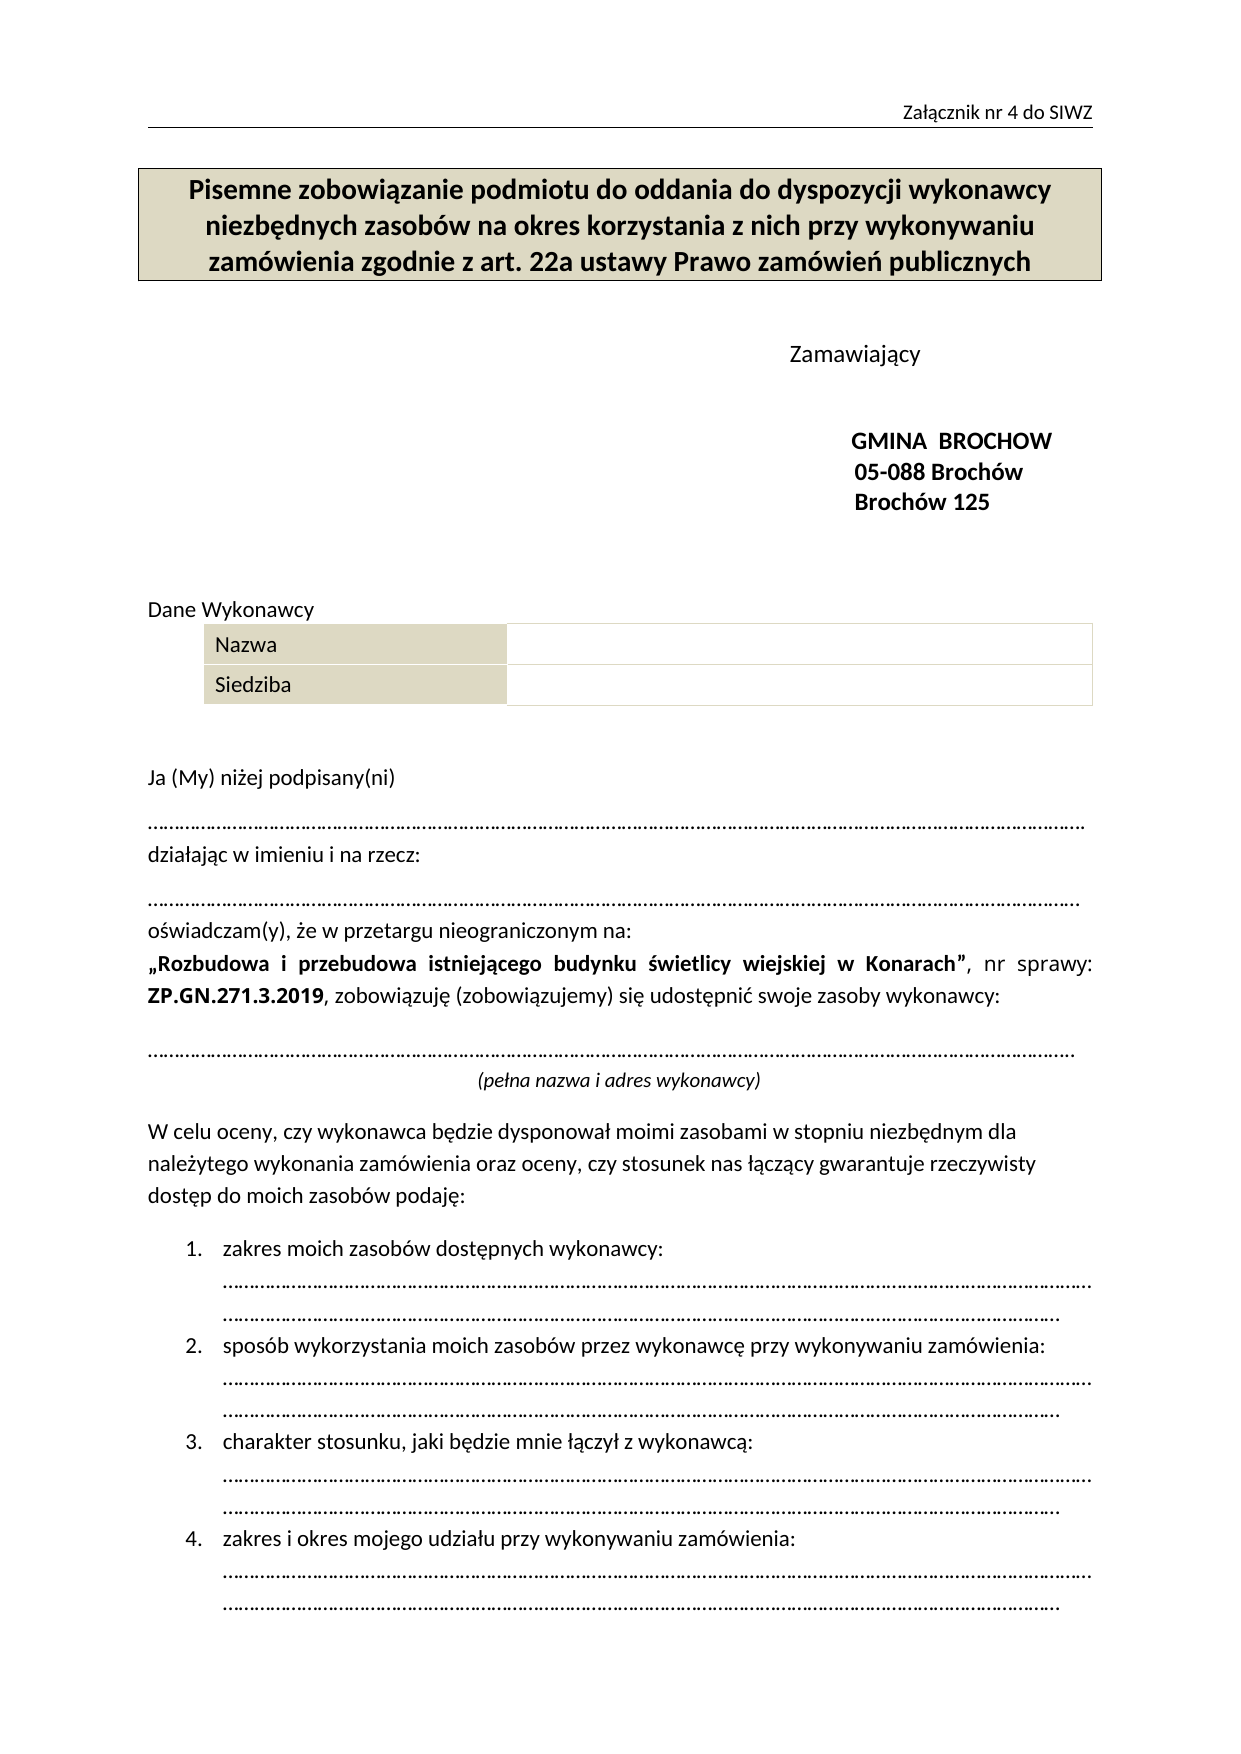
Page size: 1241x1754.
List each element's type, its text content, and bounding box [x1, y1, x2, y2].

text W celu oceny, czy wykonawca będzie dysponował moimi zasobami w stopniu niezbędnym dla należytego wykonania zamówienia oraz oceny, czy stosunek nas łączący gwarantuje rzeczywisty dostęp do moich zasobów podaję: [148, 1117, 1093, 1209]
text Brochów 125 [148, 486, 1093, 517]
table_header Nazwa [204, 624, 507, 664]
text 05-088 Brochów [148, 456, 1093, 486]
text …………………………………………………………………………………………………………………………………………………………… [148, 884, 1093, 912]
list ……………………………………………………………………………………………………………………………………………………………………………………………………………………………………………………………………………………………… [223, 1556, 1093, 1616]
table_header [508, 624, 1092, 664]
text Dane Wykonawcy [148, 595, 1093, 623]
text Zamawiający [148, 338, 1093, 369]
list sposób wykorzystania moich zasobów przez wykonawcę przy wykonywaniu zamówienia: [185, 1331, 1093, 1359]
table_cell [508, 665, 1092, 704]
list zakres i okres mojego udziału przy wykonywaniu zamówienia: [185, 1524, 1093, 1552]
table_cell Siedziba [204, 665, 507, 704]
text GMINA BROCHOW [148, 425, 1093, 456]
text ………………………………………………………………………………………………………………………………………………………….. [148, 1035, 1093, 1063]
list zakres moich zasobów dostępnych wykonawcy: [185, 1234, 1093, 1262]
text oświadczam(y), że w przetargu nieograniczonym na: [148, 917, 1093, 944]
text Pisemne zobowiązanie podmiotu do oddania do dyspozycji wykonawcy niezbędnych zasobów na okres korzystania z nich przy wykonywaniu zamówienia zgodnie z art. 22a ustawy Prawo zamówień publicznych [139, 169, 1101, 280]
text „Rozbudowa i przebudowa istniejącego budynku świetlicy wiejskiej w Konarach”, nr sprawy: ZP.GN.271.3.2019, zobowiązuję (zobowiązujemy) się udostępnić swoje zasoby wykonawcy: [148, 949, 1093, 1010]
list charakter stosunku, jaki będzie mnie łączył z wykonawcą: [185, 1427, 1093, 1456]
list ……………………………………………………………………………………………………………………………………………………………………………………………………………………………………………………………………………………………… [223, 1267, 1093, 1327]
text (pełna nazwa i adres wykonawcy) [148, 1067, 1093, 1092]
list ……………………………………………………………………………………………………………………………………………………………………………………………………………………………………………………………………………………………… [223, 1363, 1093, 1423]
list ……………………………………………………………………………………………………………………………………………………………………………………………………………………………………………………………………………………………… [223, 1460, 1093, 1520]
text działając w imieniu i na rzecz: [148, 840, 1093, 868]
text Ja (My) niżej podpisany(ni) [148, 763, 1093, 791]
text ……………………………………………………………………………………………………………………………………………………………. [148, 807, 1093, 836]
